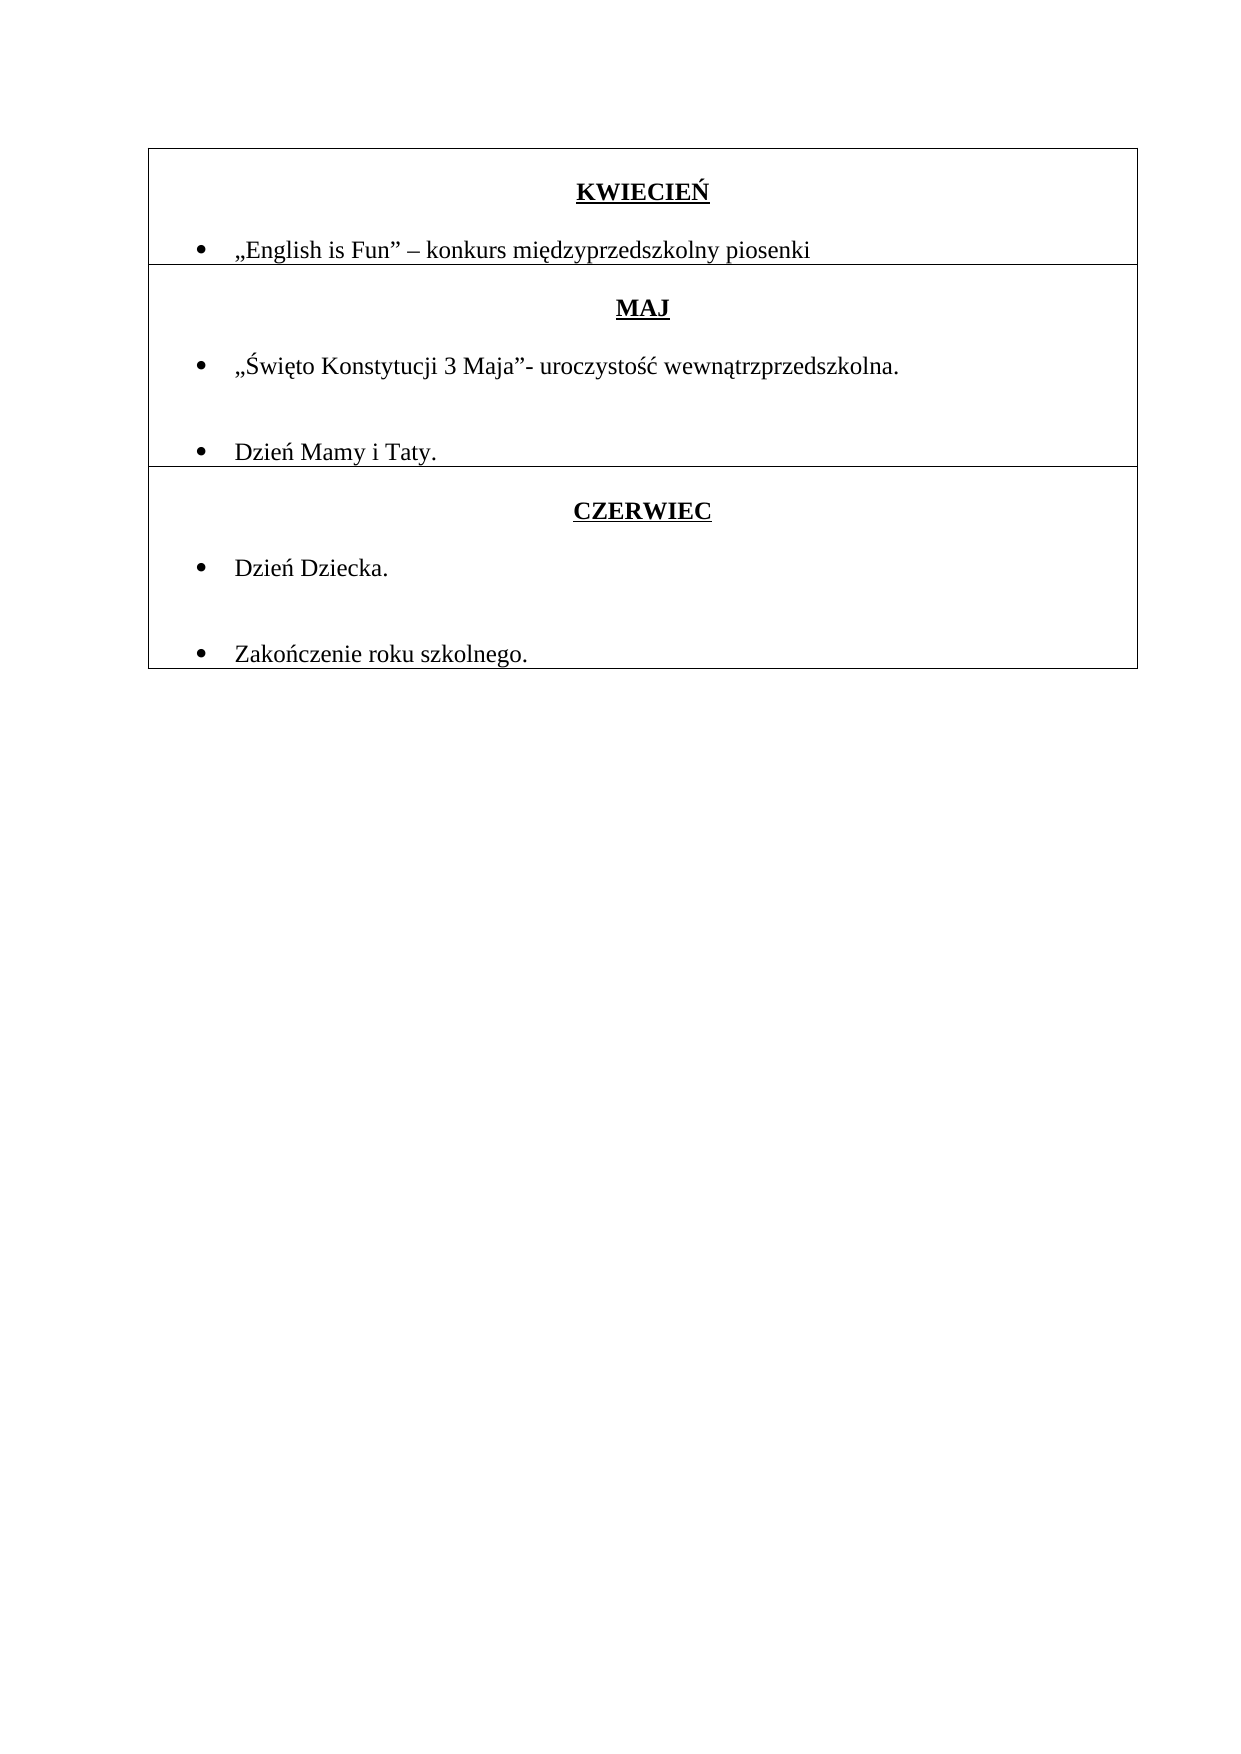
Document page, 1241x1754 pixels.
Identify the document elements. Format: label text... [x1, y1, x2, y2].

table_cell MAJ „Święto Konstytucji 3 Maja”- uroczystość wewnątrzprzedszkolna. Dzień Mamy i Taty. [149, 265, 1137, 466]
table_cell CZERWIEC Dzień Dziecka. Zakończenie roku szkolnego. [149, 467, 1137, 668]
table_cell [149, 149, 1137, 264]
